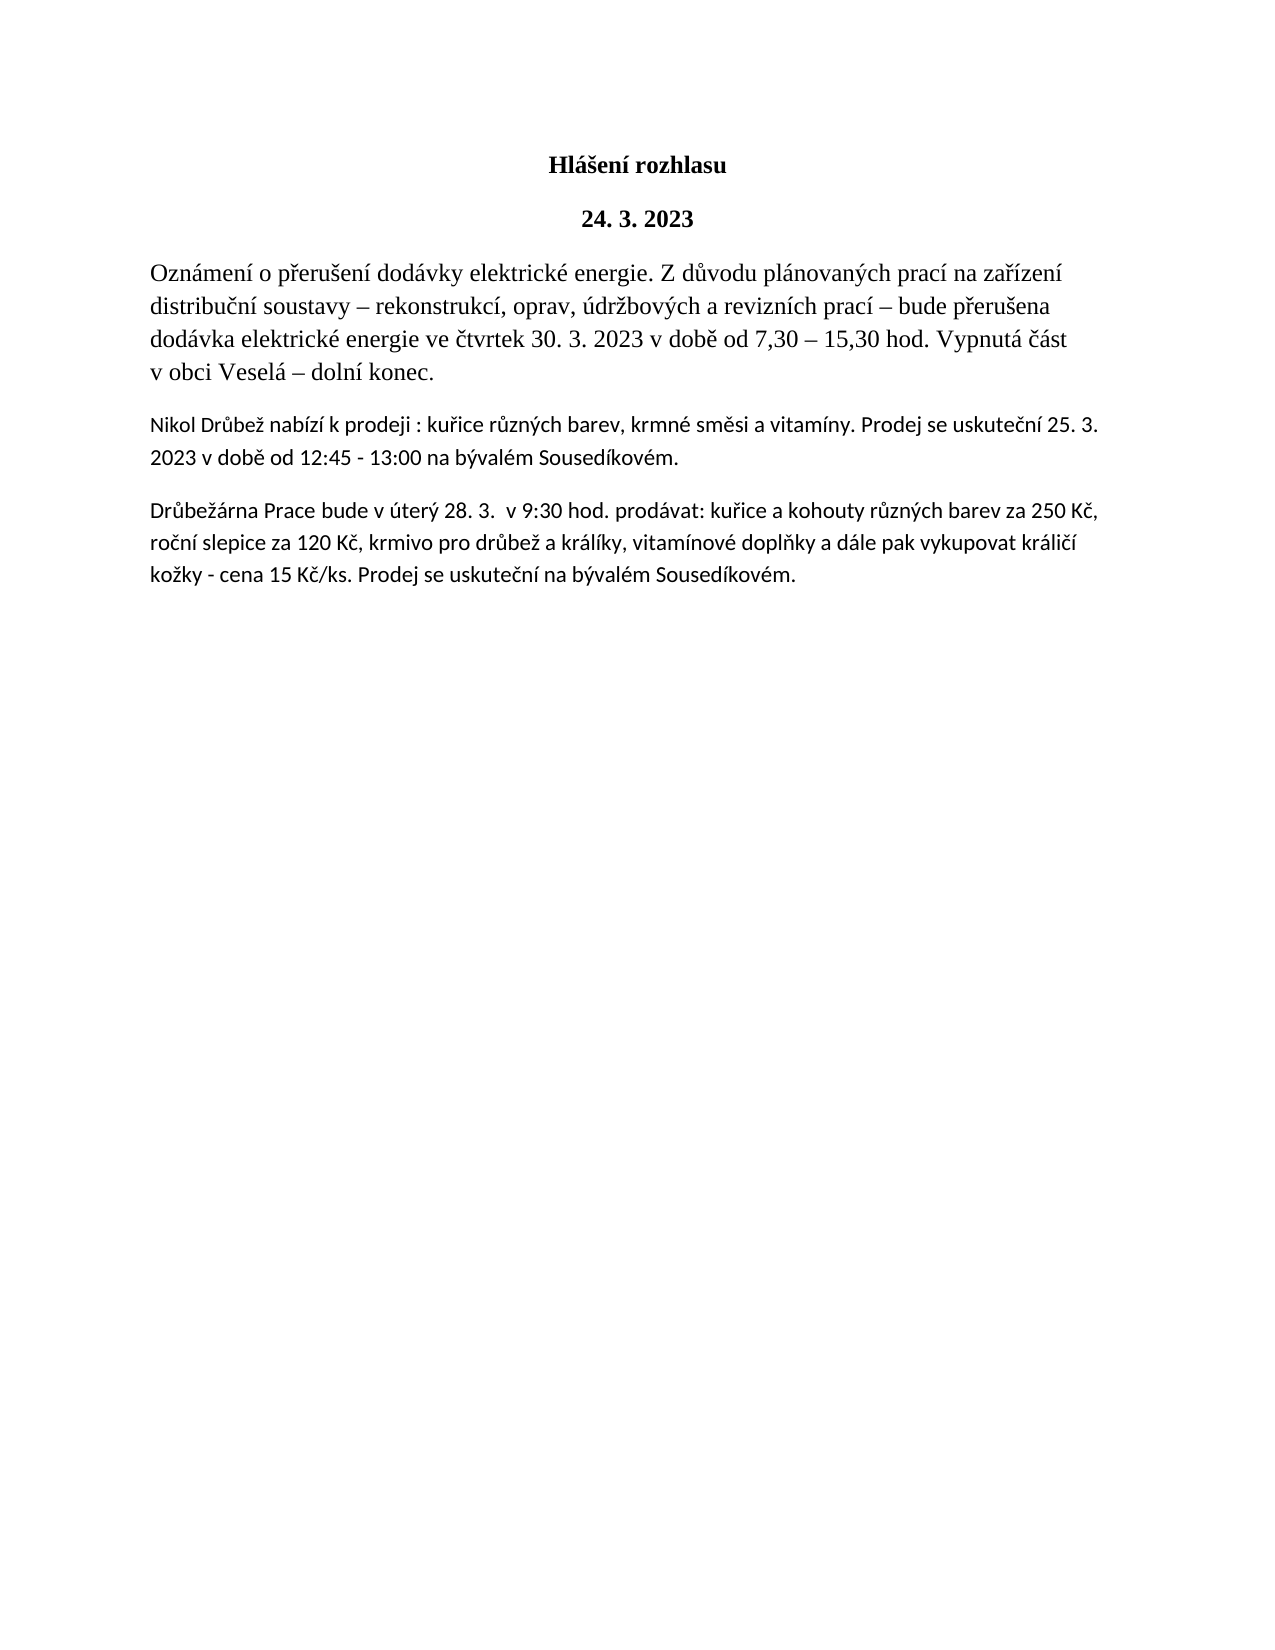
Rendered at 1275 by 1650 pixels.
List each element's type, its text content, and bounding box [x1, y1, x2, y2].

text Nikol Drůbež nabízí k prodeji : kuřice různých barev, krmné směsi a vitamíny. Prodej se uskuteční 25. 3. 2023 v době od 12:45 - 13:00 na bývalém Sousedíkovém. [150, 411, 1125, 471]
text 24. 3. 2023 [150, 204, 1125, 233]
text Oznámení o přerušení dodávky elektrické energie. Z důvodu plánovaných prací na zařízení distribuční soustavy – rekonstrukcí, oprav, údržbových a revizních prací – bude přerušena dodávka elektrické energie ve čtvrtek 30. 3. 2023 v době od 7,30 – 15,30 hod. Vypnutá část v obci Veselá – dolní konec. [150, 258, 1125, 386]
text Drůbežárna Prace bude v úterý 28. 3. v 9:30 hod. prodávat: kuřice a kohouty různých barev za 250 Kč, roční slepice za 120 Kč, krmivo pro drůbež a králíky, vitamínové doplňky a dále pak vykupovat králičí kožky - cena 15 Kč/ks. Prodej se uskuteční na bývalém Sousedíkovém. [150, 496, 1125, 588]
text Hlášení rozhlasu [150, 150, 1125, 179]
